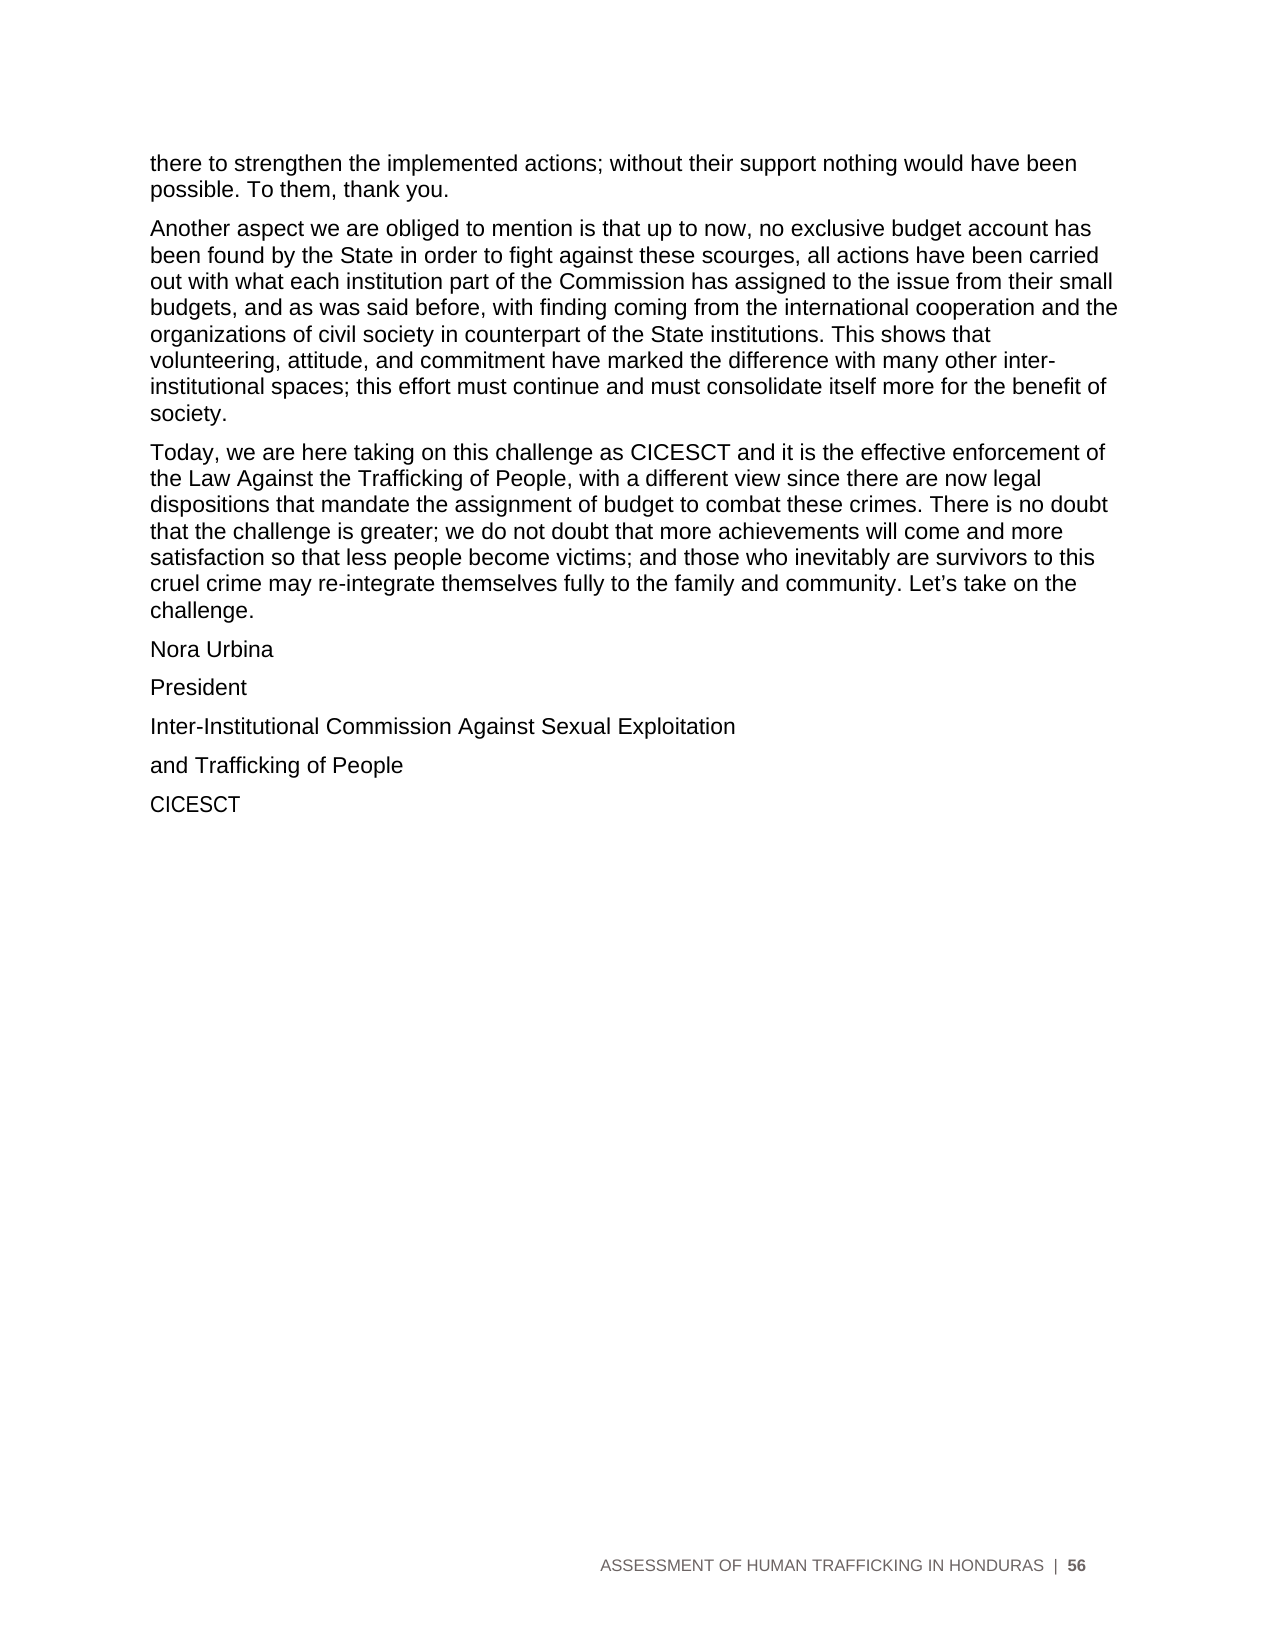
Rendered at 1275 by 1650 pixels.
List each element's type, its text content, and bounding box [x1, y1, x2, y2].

text and Trafficking of People [150, 752, 1125, 778]
text President [150, 674, 1125, 701]
text Another aspect we are obliged to mention is that up to now, no exclusive budget account has been found by the State in order to fight against these scourges, all actions have been carried out with what each institution part of the Commission has assigned to the issue from their small budgets, and as was said before, with finding coming from the international cooperation and the organizations of civil society in counterpart of the State institutions. This shows that volunteering, attitude, and commitment have marked the difference with many other inter-institutional spaces; this effort must continue and must consolidate itself more for the benefit of society. [150, 215, 1125, 426]
text Today, we are here taking on this challenge as CICESCT and it is the effective enforcement of the Law Against the Trafficking of People, with a different view since there are now legal dispositions that mandate the assignment of budget to combat these crimes. There is no doubt that the challenge is greater; we do not doubt that more achievements will come and more satisfaction so that less people become victims; and those who inevitably are survivors to this cruel crime may re-integrate themselves fully to the family and community. Let’s take on the challenge. [150, 438, 1125, 623]
text Nora Urbina [150, 636, 1125, 662]
text CICESCT [150, 791, 1125, 817]
text Inter-Institutional Commission Against Sexual Exploitation [150, 713, 1125, 739]
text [150, 150, 1125, 203]
